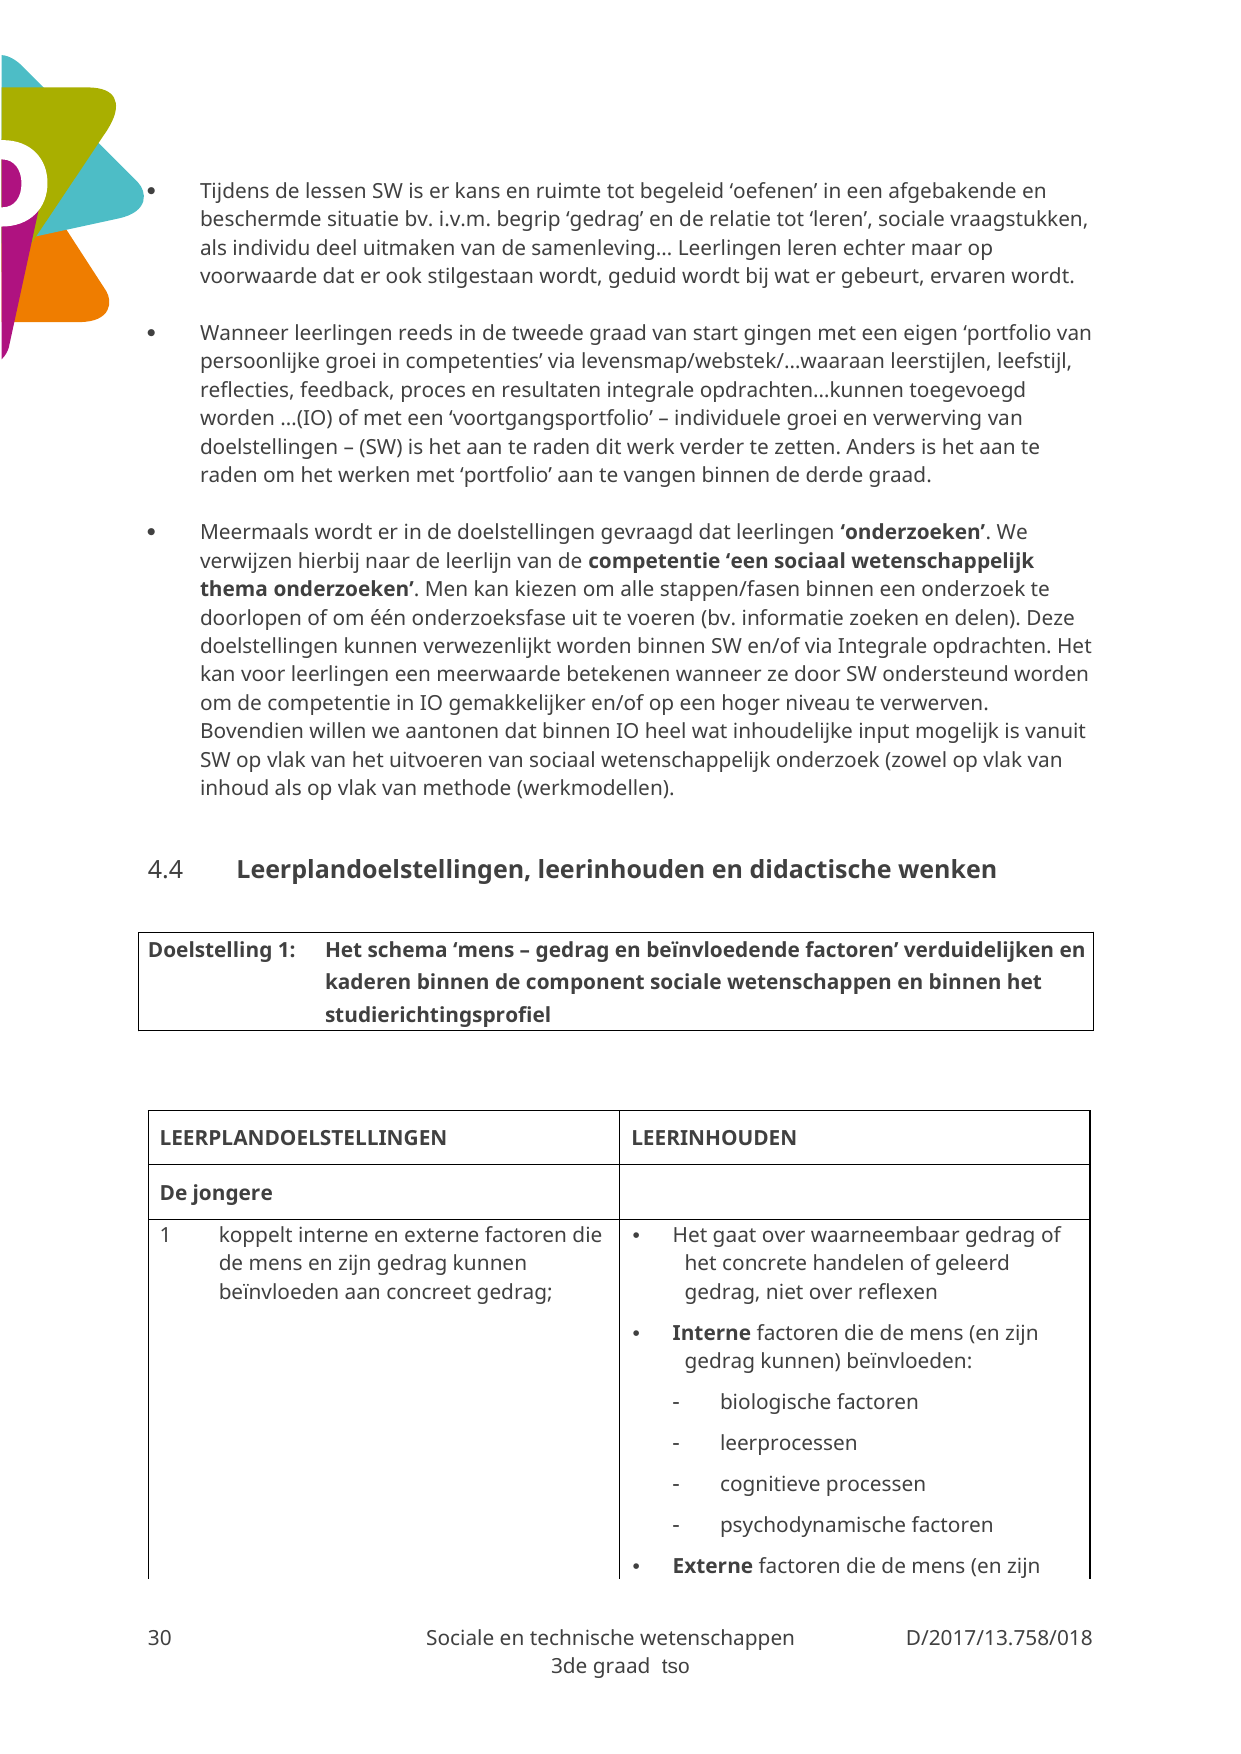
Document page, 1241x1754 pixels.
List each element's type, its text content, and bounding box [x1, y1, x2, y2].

list Tijdens de lessen SW is er kans en ruimte tot begeleid ‘oefenen’ in een afgebakende en beschermde situatie bv. i.v.m. begrip ‘gedrag’ en de relatie tot ‘leren’, sociale vraagstukken, als individu deel uitmaken van de samenleving… Leerlingen leren echter maar op voorwaarde dat er ook stilgestaan wordt, geduid wordt bij wat er gebeurt, ervaren wordt. [148, 176, 1093, 290]
list Wanneer leerlingen reeds in de tweede graad van start gingen met een eigen ‘portfolio van persoonlijke groei in competenties’ via levensmap/webstek/…waaraan leerstijlen, leefstijl, reflecties, feedback, proces en resultaten integrale opdrachten…kunnen toegevoegd worden …(IO) of met een ‘voortgangsportfolio’ – individuele groei en verwerving van doelstellingen – (SW) is het aan te raden dit werk verder te zetten. Anders is het aan te raden om het werken met ‘portfolio’ aan te vangen binnen de derde graad. [148, 318, 1093, 489]
table_cell De jongere [149, 1165, 619, 1219]
table_cell [620, 1165, 1089, 1219]
text Doelstelling 1: Het schema ‘mens – gedrag en beïnvloedende factoren’ verduidelijken en kaderen binnen de component sociale wetenschappen en binnen het studierichtingsprofiel [139, 933, 1093, 1030]
table_header LEERPLANDOELSTELLINGEN [149, 1111, 619, 1164]
table_header LEERINHOUDEN [620, 1111, 1089, 1164]
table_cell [149, 1220, 619, 1579]
text Leerplandoelstellingen, leerinhouden en didactische wenken [148, 852, 1093, 886]
list Meermaals wordt er in de doelstellingen gevraagd dat leerlingen ‘onderzoeken’. We verwijzen hierbij naar de leerlijn van de competentie ‘een sociaal wetenschappelijk thema onderzoeken’. Men kan kiezen om alle stappen/fasen binnen een onderzoek te doorlopen of om één onderzoeksfase uit te voeren (bv. informatie zoeken en delen). Deze doelstellingen kunnen verwezenlijkt worden binnen SW en/of via Integrale opdrachten. Het kan voor leerlingen een meerwaarde betekenen wanneer ze door SW ondersteund worden om de competentie in IO gemakkelijker en/of op een hoger niveau te verwerven. Bovendien willen we aantonen dat binnen IO heel wat inhoudelijke input mogelijk is vanuit SW op vlak van het uitvoeren van sociaal wetenschappelijk onderzoek (zowel op vlak van inhoud als op vlak van methode (werkmodellen). [148, 517, 1093, 802]
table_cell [620, 1220, 1089, 1579]
